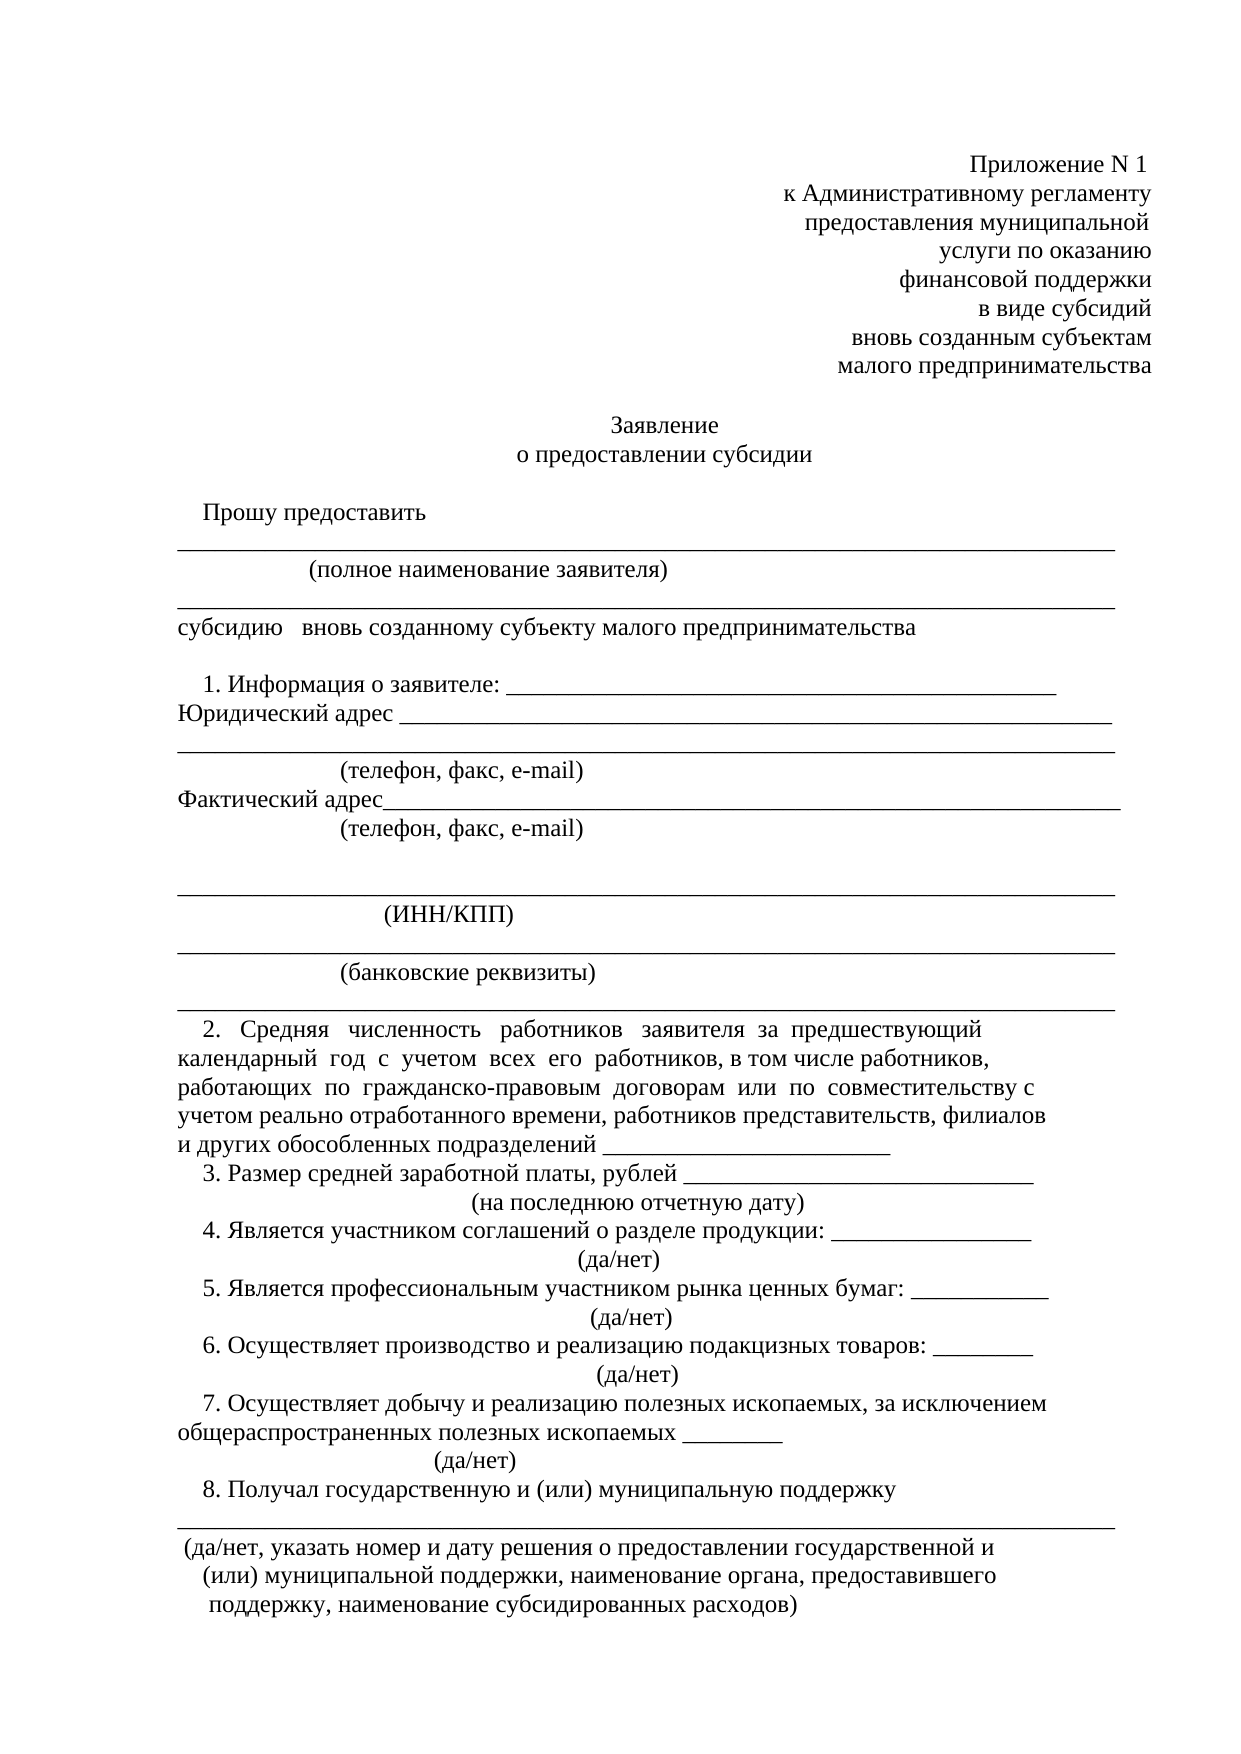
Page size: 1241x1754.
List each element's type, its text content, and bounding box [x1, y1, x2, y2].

text малого предпринимательства [177, 351, 1152, 379]
text ___________________________________________________________________________ [177, 525, 1152, 554]
text 1. Информация о заявителе: ____________________________________________ [177, 669, 1152, 698]
text Прошу предоставить [177, 497, 1152, 525]
text поддержку, наименование субсидированных расходов) [177, 1589, 1152, 1618]
text ___________________________________________________________________________ [177, 985, 1152, 1014]
text (полное наименование заявителя) [177, 554, 1152, 583]
text общераспространенных полезных ископаемых ________ [177, 1417, 1152, 1445]
text 6. Осуществляет производство и реализацию подакцизных товаров: ________ [177, 1330, 1152, 1359]
text (да/нет, указать номер и дату решения о предоставлении государственной и [177, 1532, 1152, 1560]
text (да/нет) [177, 1244, 1152, 1273]
text (на последнюю отчетную дату) [177, 1187, 1152, 1215]
text (да/нет) [177, 1359, 1152, 1388]
text календарный год с учетом всех его работников, в том числе работников, [177, 1043, 1152, 1072]
text (ИНН/КПП) [177, 899, 1152, 928]
text субсидию вновь созданному субъекту малого предпринимательства [177, 612, 1152, 640]
text (банковские реквизиты) [177, 957, 1152, 985]
text ___________________________________________________________________________ [177, 1503, 1152, 1532]
text 2. Средняя численность работников заявителя за предшествующий [177, 1014, 1152, 1043]
text в виде субсидий [177, 293, 1152, 322]
text 4. Является участником соглашений о разделе продукции: ________________ [177, 1215, 1152, 1244]
text (да/нет) [177, 1445, 1152, 1474]
text о предоставлении субсидии [177, 439, 1152, 468]
text услуги по оказанию [177, 236, 1152, 264]
text учетом реально отработанного времени, работников представительств, филиалов [177, 1100, 1152, 1129]
text Фактический адрес___________________________________________________________ [177, 784, 1152, 813]
text 8. Получал государственную и (или) муниципальную поддержку [177, 1474, 1152, 1503]
text к Административному регламенту [177, 178, 1152, 207]
text предоставления муниципальной [177, 207, 1152, 236]
text (телефон, факс, e-mail) [177, 813, 1152, 842]
text (да/нет) [177, 1302, 1152, 1330]
text Юридический адрес _________________________________________________________ [177, 698, 1152, 727]
text (или) муниципальной поддержки, наименование органа, предоставившего [177, 1560, 1152, 1589]
text Приложение N 1 [177, 149, 1152, 178]
text финансовой поддержки [177, 264, 1152, 293]
text ___________________________________________________________________________ [177, 583, 1152, 612]
text работающих по гражданско-правовым договорам или по совместительству с [177, 1072, 1152, 1100]
text 3. Размер средней заработной платы, рублей ____________________________ [177, 1158, 1152, 1187]
text Заявление [177, 410, 1152, 439]
text 5. Является профессиональным участником рынка ценных бумаг: ___________ [177, 1273, 1152, 1302]
text вновь созданным субъектам [177, 322, 1152, 351]
text ___________________________________________________________________________ [177, 727, 1152, 755]
text (телефон, факс, e-mail) [177, 755, 1152, 784]
text и других обособленных подразделений _______________________ [177, 1129, 1152, 1158]
text ___________________________________________________________________________ [177, 928, 1152, 957]
text 7. Осуществляет добычу и реализацию полезных ископаемых, за исключением [177, 1388, 1152, 1417]
text ___________________________________________________________________________ [177, 870, 1152, 899]
